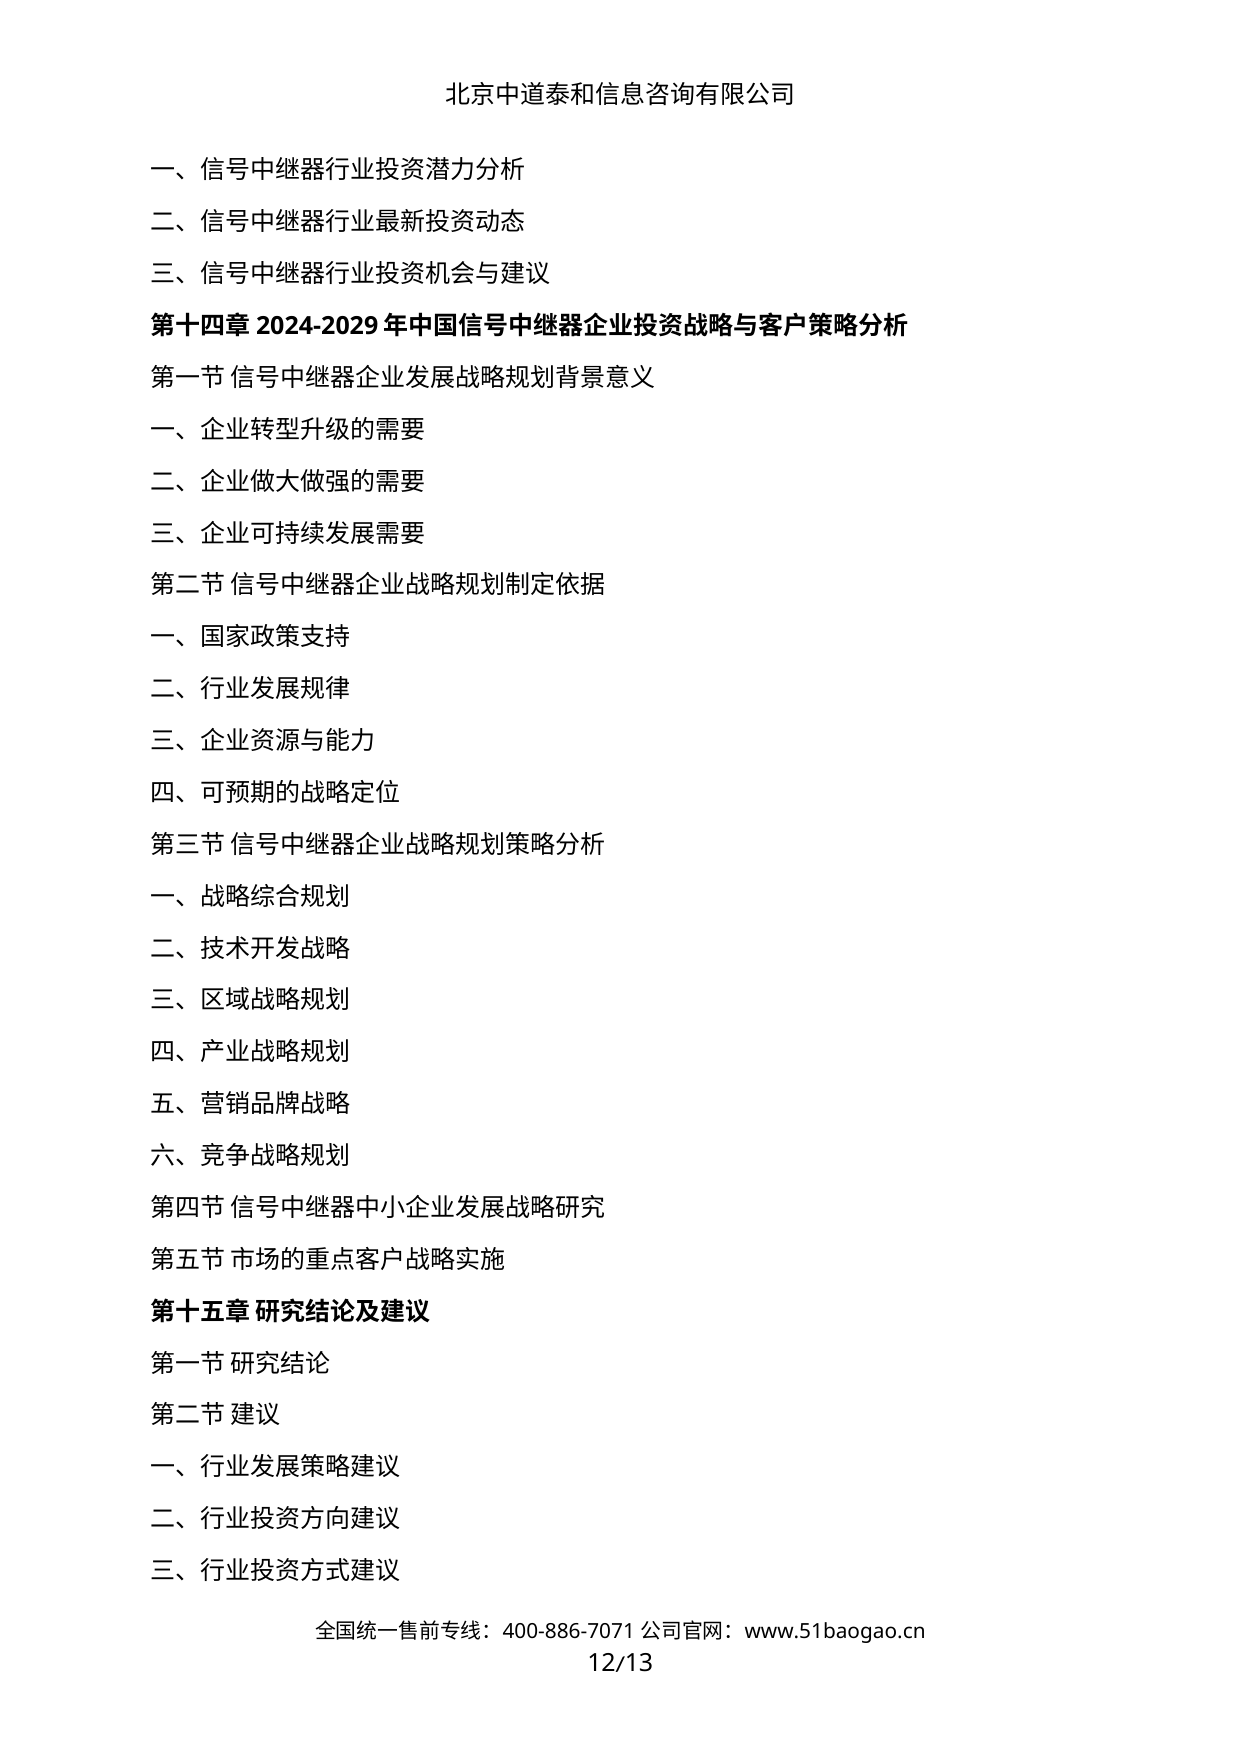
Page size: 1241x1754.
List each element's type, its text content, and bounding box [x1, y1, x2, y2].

text 一、战略综合规划 [150, 876, 1090, 912]
text 三、信号中继器行业投资机会与建议 [150, 254, 1090, 290]
text 六、竞争战略规划 [150, 1136, 1090, 1172]
text 一、行业发展策略建议 [150, 1447, 1090, 1483]
text 四、产业战略规划 [150, 1032, 1090, 1068]
text 四、可预期的战略定位 [150, 772, 1090, 809]
text 第一节 研究结论 [150, 1343, 1090, 1379]
text 二、技术开发战略 [150, 928, 1090, 964]
text 二、行业发展规律 [150, 669, 1090, 705]
text 二、企业做大做强的需要 [150, 461, 1090, 497]
text 第五节 市场的重点客户战略实施 [150, 1239, 1090, 1276]
text 三、行业投资方式建议 [150, 1551, 1090, 1587]
text 第二节 信号中继器企业战略规划制定依据 [150, 565, 1090, 601]
text 第三节 信号中继器企业战略规划策略分析 [150, 824, 1090, 861]
text 三、企业资源与能力 [150, 721, 1090, 757]
text 第四节 信号中继器中小企业发展战略研究 [150, 1187, 1090, 1224]
text 二、信号中继器行业最新投资动态 [150, 202, 1090, 238]
text 一、信号中继器行业投资潜力分析 [150, 150, 1090, 186]
text 一、企业转型升级的需要 [150, 409, 1090, 446]
text 一、国家政策支持 [150, 617, 1090, 653]
text 三、区域战略规划 [150, 980, 1090, 1016]
text 三、企业可持续发展需要 [150, 513, 1090, 549]
text 第一节 信号中继器企业发展战略规划背景意义 [150, 357, 1090, 394]
text 第十四章 2024-2029年中国信号中继器企业投资战略与客户策略分析 [150, 306, 1090, 342]
text 第十五章 研究结论及建议 [150, 1291, 1090, 1327]
text 第二节 建议 [150, 1395, 1090, 1431]
text 五、营销品牌战略 [150, 1084, 1090, 1120]
text 二、行业投资方向建议 [150, 1499, 1090, 1535]
